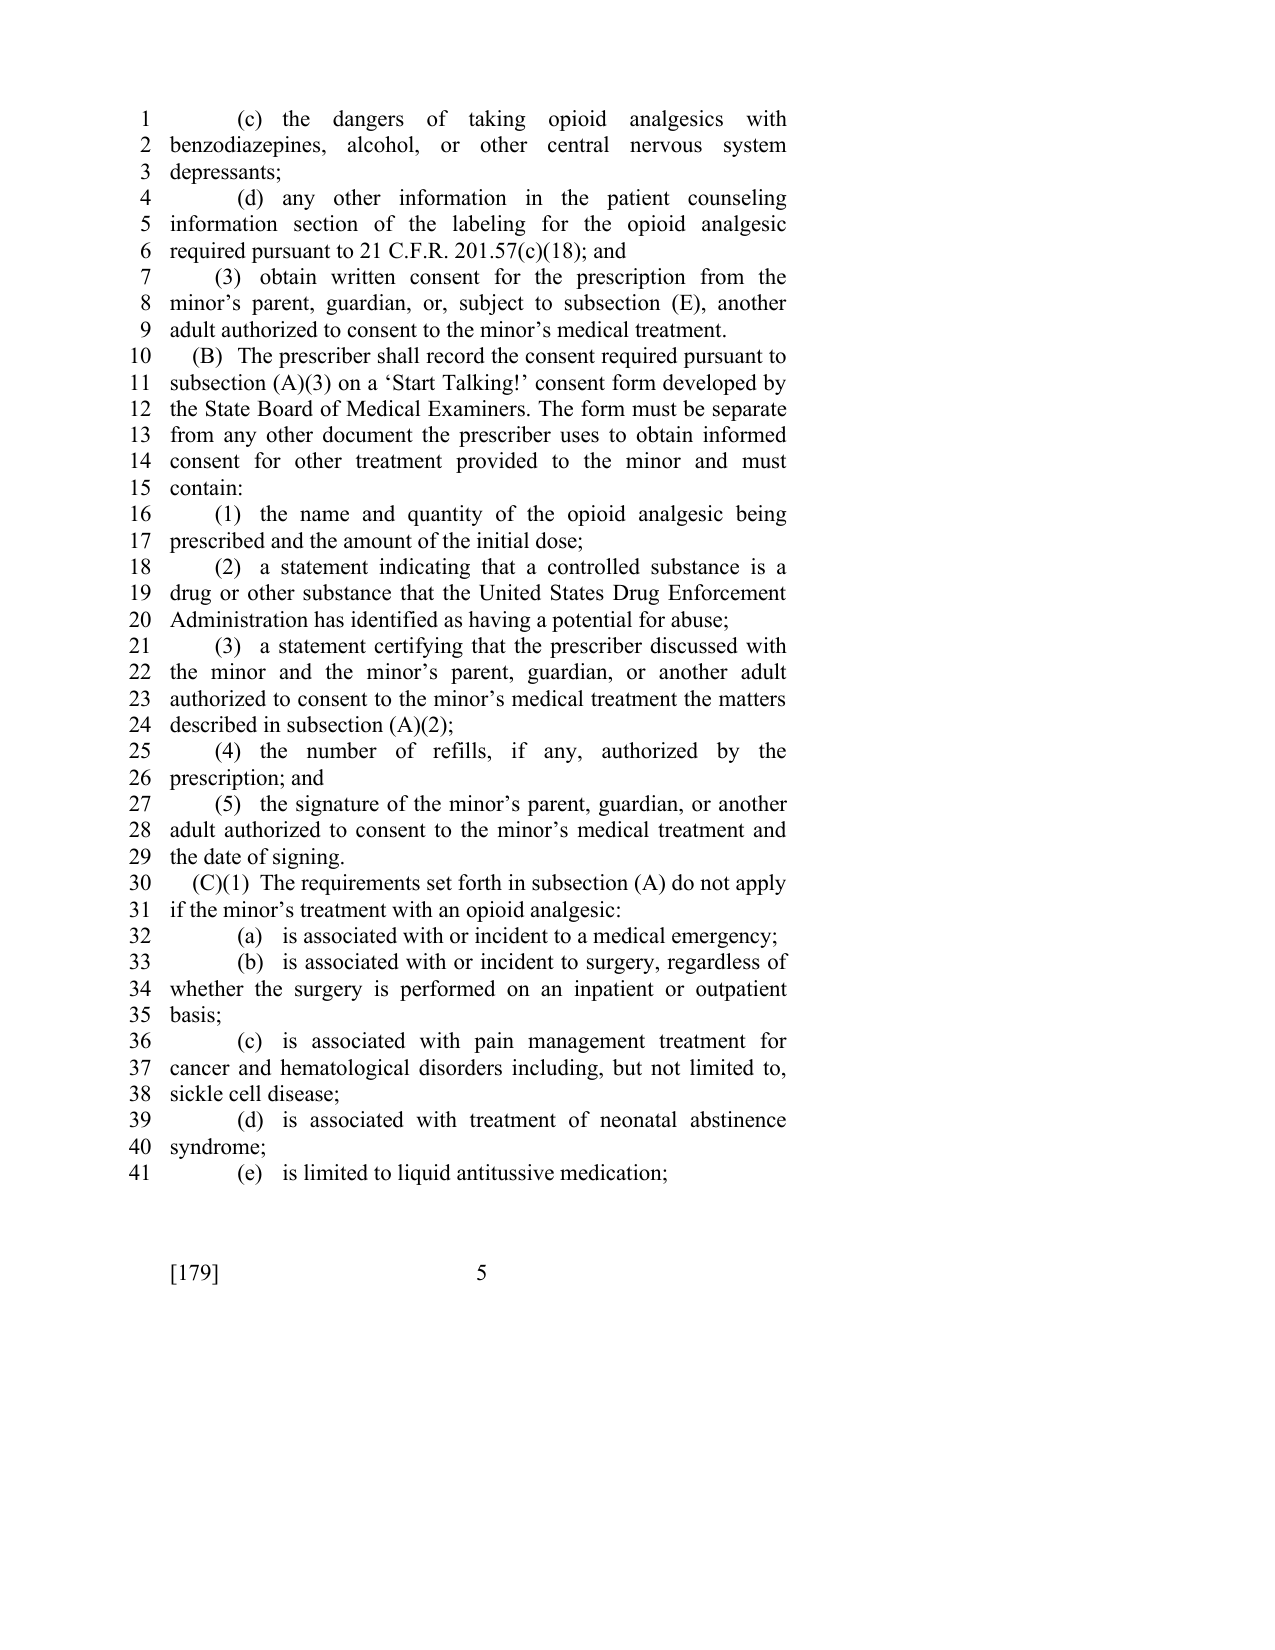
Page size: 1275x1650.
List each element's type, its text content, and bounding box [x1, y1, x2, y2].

text (c) is associated with pain management treatment for cancer and hematological disorders including, but not limited to, sickle cell disease; [169, 1027, 787, 1106]
text (d) any other information in the patient counseling information section of the labeling for the opioid analgesic required pursuant to 21 C.F.R. 201.57(c)(18); and [169, 184, 787, 263]
text (3) a statement certifying that the prescriber discussed with the minor and the minor’s parent, guardian, or another adult authorized to consent to the minor’s medical treatment the matters described in subsection (A)(2); [169, 632, 787, 737]
text (C)(1) The requirements set forth in subsection (A) do not apply if the minor’s treatment with an opioid analgesic: [169, 869, 787, 922]
text (b) is associated with or incident to surgery, regardless of whether the surgery is performed on an inpatient or outpatient basis; [169, 948, 787, 1027]
text (a) is associated with or incident to a medical emergency; [169, 922, 787, 948]
text (5) the signature of the minor’s parent, guardian, or another adult authorized to consent to the minor’s medical treatment and the date of signing. [169, 790, 787, 869]
text (1) the name and quantity of the opioid analgesic being prescribed and the amount of the initial dose; [169, 500, 787, 553]
text (e) is limited to liquid antitussive medication; [169, 1159, 787, 1186]
text (4) the number of refills, if any, authorized by the prescription; and [169, 737, 787, 790]
text (B) The prescriber shall record the consent required pursuant to subsection (A)(3) on a ‘Start Talking!’ consent form developed by the State Board of Medical Examiners. The form must be separate from any other document the prescriber uses to obtain informed consent for other treatment provided to the minor and must contain: [169, 342, 787, 500]
text (2) a statement indicating that a controlled substance is a drug or other substance that the United States Drug Enforcement Administration has identified as having a potential for abuse; [169, 553, 787, 632]
text (c) the dangers of taking opioid analgesics with benzodiazepines, alcohol, or other central nervous system depressants; [169, 105, 787, 184]
text (d) is associated with treatment of neonatal abstinence syndrome; [169, 1106, 787, 1159]
text (3) obtain written consent for the prescription from the minor’s parent, guardian, or, subject to subsection (E), another adult authorized to consent to the minor’s medical treatment. [169, 263, 787, 342]
